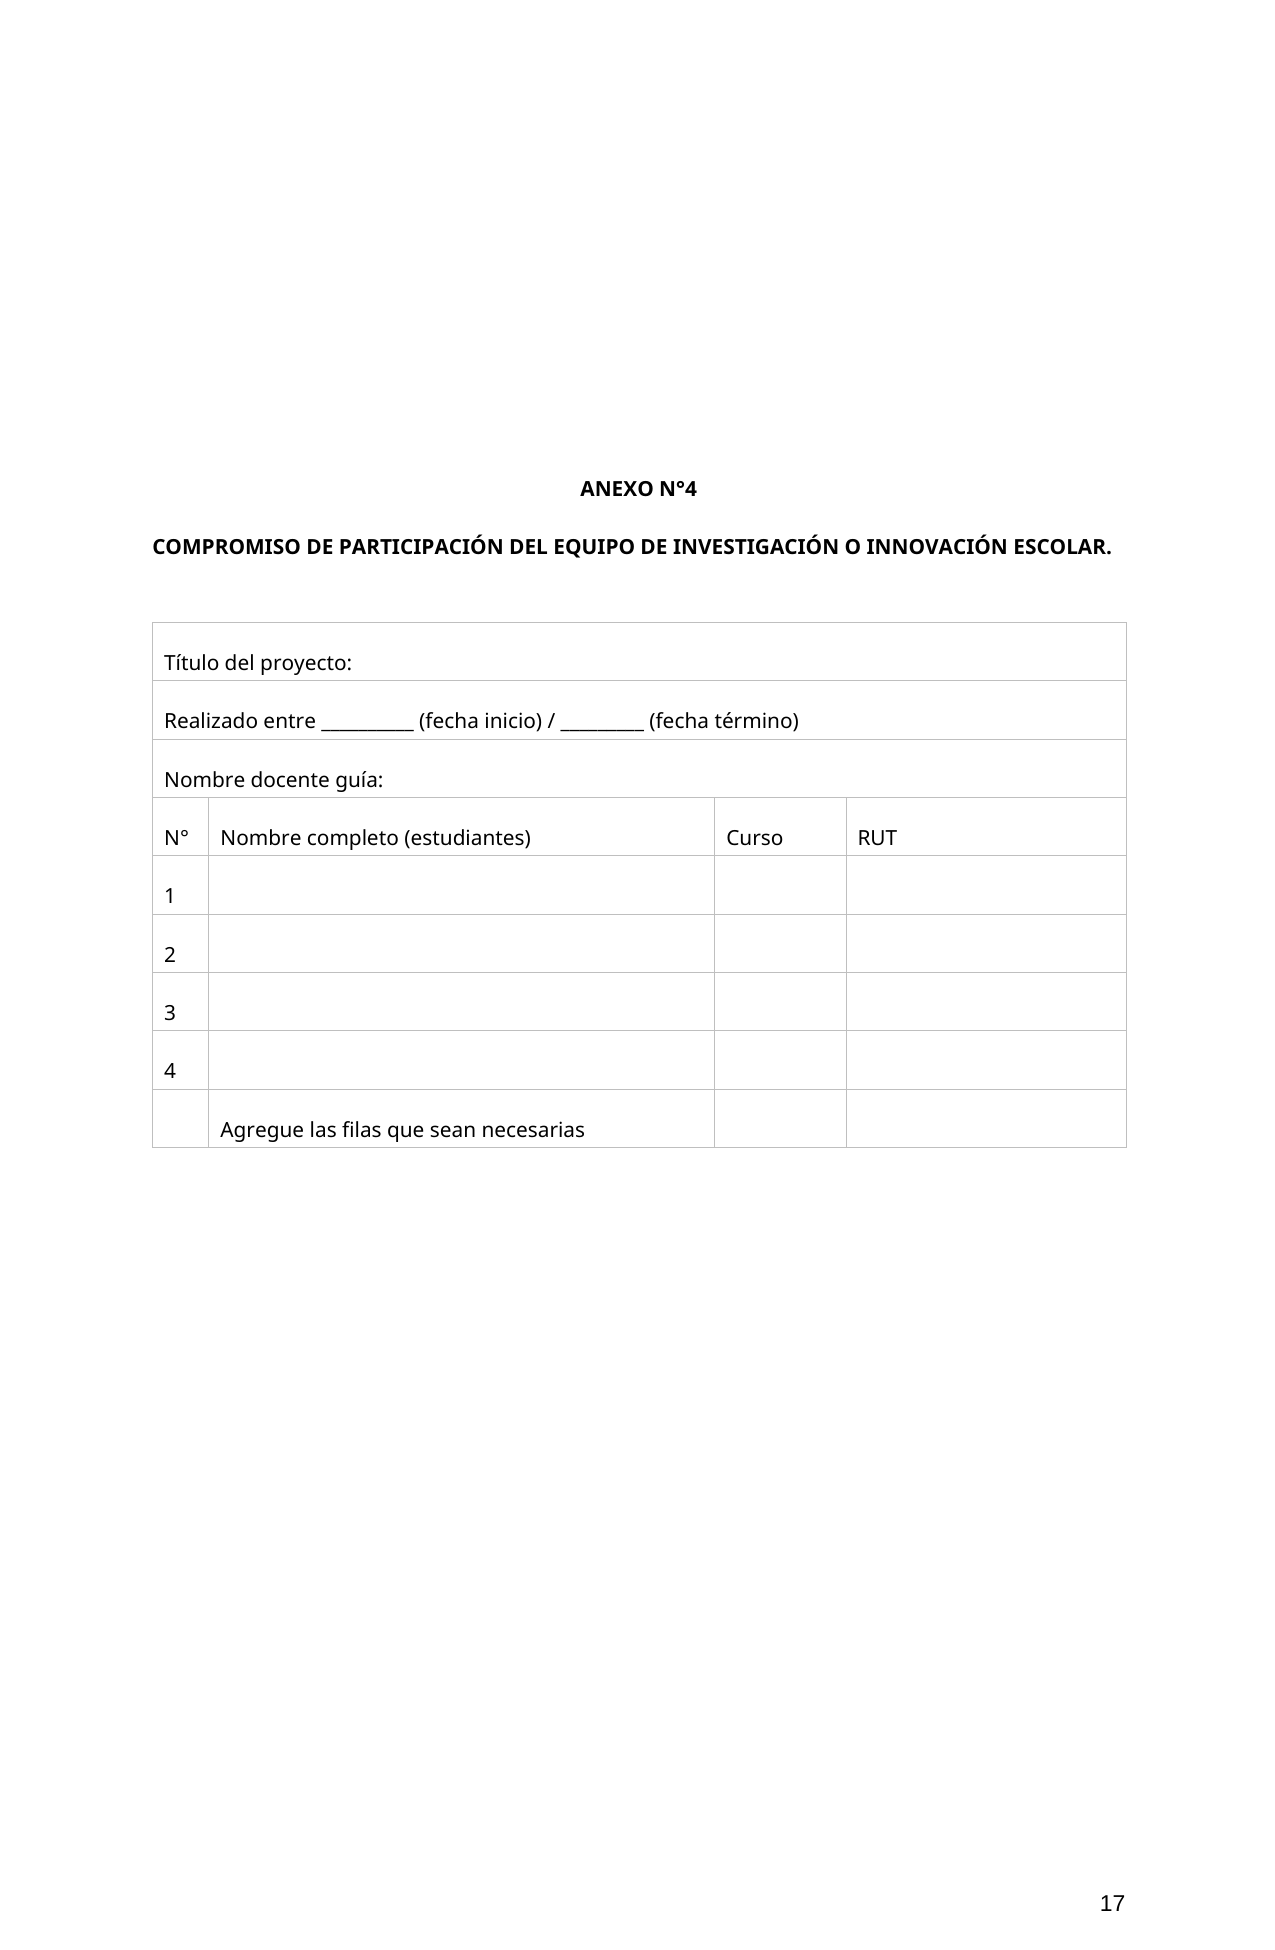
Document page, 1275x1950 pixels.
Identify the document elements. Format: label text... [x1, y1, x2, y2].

table_cell [209, 1031, 714, 1089]
text COMPROMISO DE PARTICIPACIÓN DEL EQUIPO DE INVESTIGACIÓN O INNOVACIÓN ESCOLAR. [152, 532, 1125, 560]
table_cell [715, 856, 846, 914]
table_cell [715, 915, 846, 972]
table_cell [209, 856, 714, 914]
table_cell 3 [153, 973, 208, 1030]
table_cell [153, 1090, 208, 1147]
table_cell [847, 1031, 1126, 1089]
table_cell 2 [153, 915, 208, 972]
table_cell [209, 973, 714, 1030]
table_cell Agregue las filas que sean necesarias [209, 1090, 714, 1147]
table_cell Realizado entre __________ (fecha inicio) / _________ (fecha término) [153, 681, 1126, 739]
table_cell Nombre completo (estudiantes) [209, 798, 714, 855]
table_cell 4 [153, 1031, 208, 1089]
table_cell [847, 856, 1126, 914]
table_cell 1 [153, 856, 208, 914]
table_cell [715, 1090, 846, 1147]
table_header Título del proyecto: [153, 623, 1126, 680]
table_cell [847, 915, 1126, 972]
table_cell [209, 915, 714, 972]
table_cell RUT [847, 798, 1126, 855]
table_cell [847, 973, 1126, 1030]
table_cell Nombre docente guía: [153, 740, 1126, 797]
table_cell [847, 1090, 1126, 1147]
table_cell [715, 973, 846, 1030]
table_cell Curso [715, 798, 846, 855]
table_cell [715, 1031, 846, 1089]
text ANEXO N°4 [152, 474, 1125, 503]
table_cell N° [153, 798, 208, 855]
